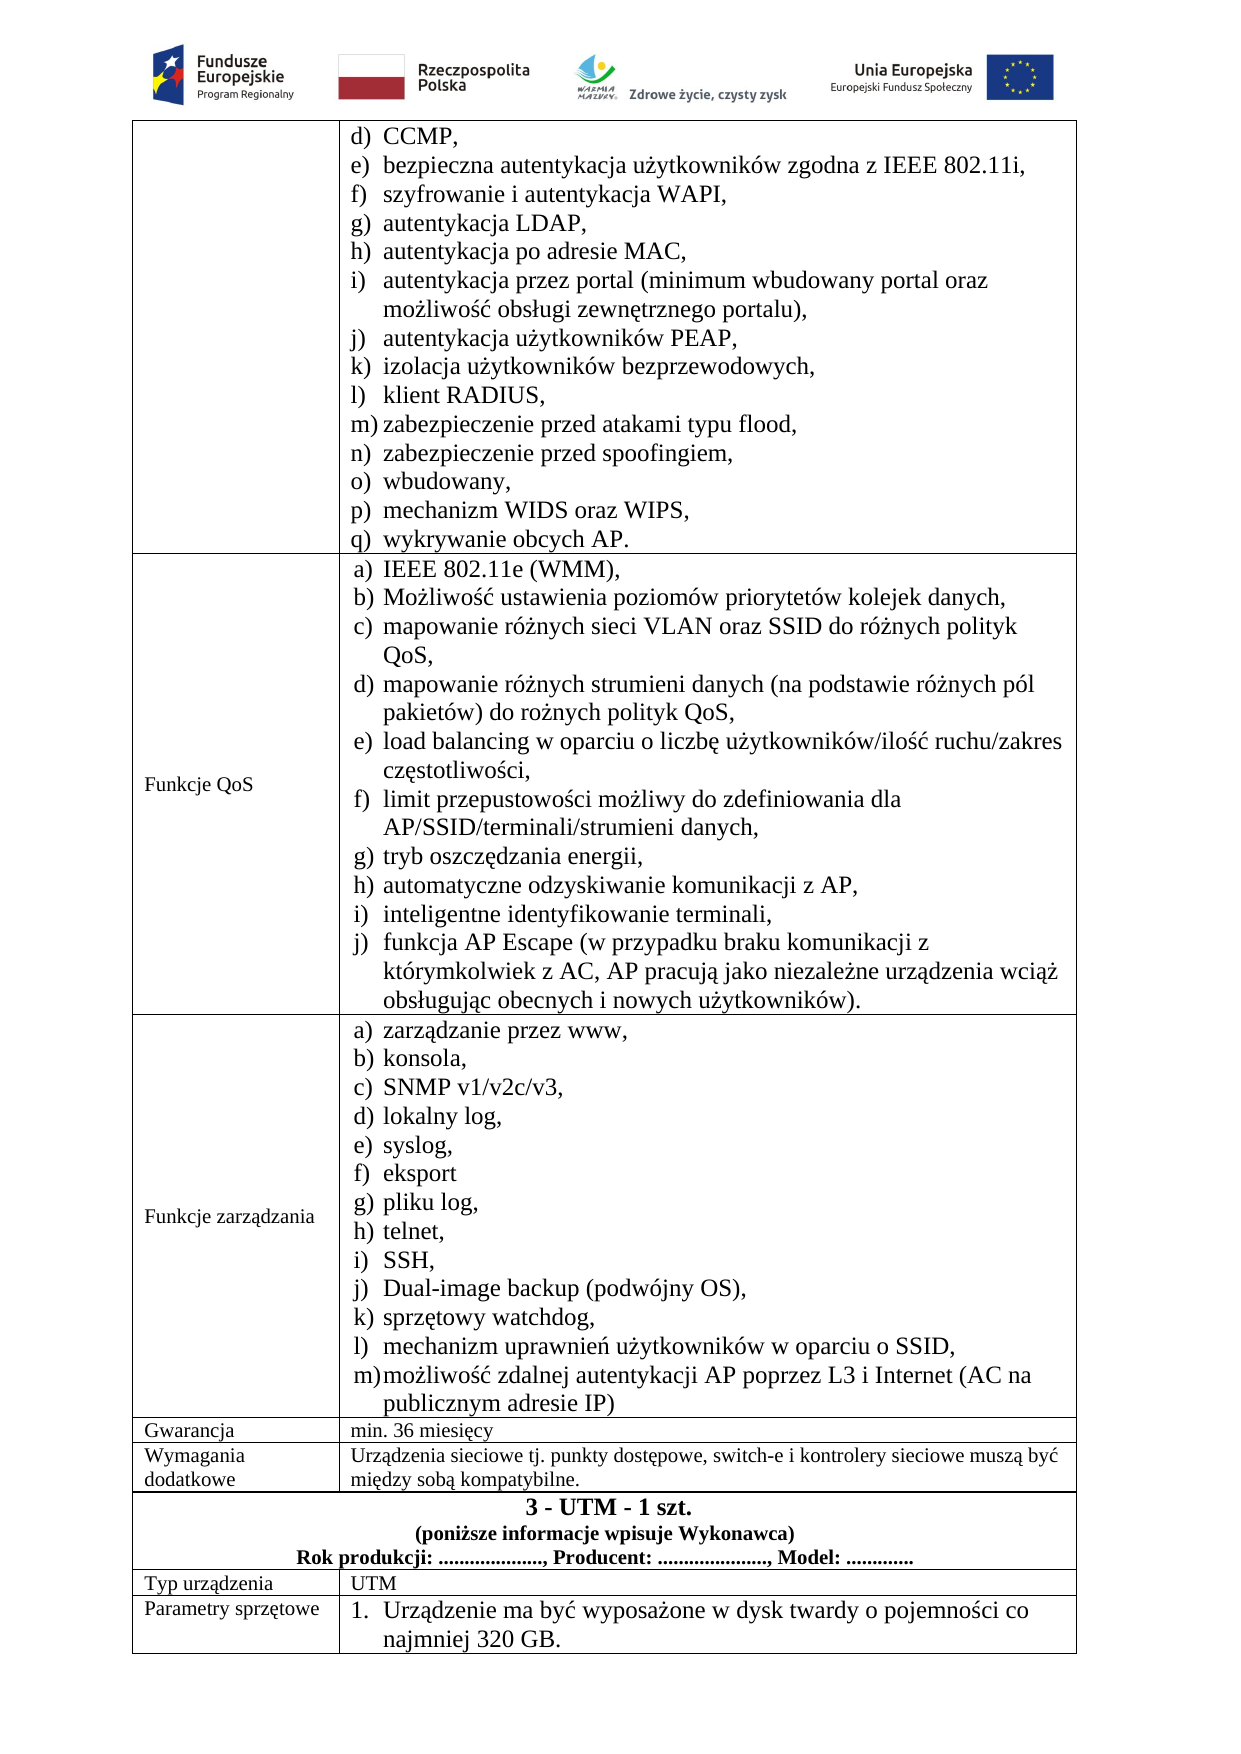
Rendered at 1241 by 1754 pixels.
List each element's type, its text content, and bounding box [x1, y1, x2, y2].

table_cell min. 36 miesięcy [340, 1418, 1076, 1442]
table_cell Funkcje zarządzania [133, 1015, 339, 1417]
table_cell zarządzanie przez www, konsola, SNMP v1/v2c/v3, lokalny log, syslog, eksport pliku log, telnet, SSH, Dual-image backup (podwójny OS), sprzętowy watchdog, mechanizm uprawnień użytkowników w oparciu o SSID, możliwość zdalnej autentykacji AP poprzez L3 i Internet (AC na publicznym adresie IP) [340, 1015, 1076, 1417]
table_cell Typ urządzenia [133, 1570, 339, 1594]
table_cell Urządzenia sieciowe tj. punkty dostępowe, switch-e i kontrolery sieciowe muszą być między sobą kompatybilne. [340, 1443, 1076, 1491]
table_cell Gwarancja [133, 1418, 339, 1442]
table_cell UTM [340, 1570, 1076, 1594]
table_cell IEEE 802.11e (WMM), Możliwość ustawienia poziomów priorytetów kolejek danych, mapowanie różnych sieci VLAN oraz SSID do różnych polityk QoS, mapowanie różnych strumieni danych (na podstawie różnych pól pakietów) do rożnych polityk QoS, load balancing w oparciu o liczbę użytkowników/ilość ruchu/zakres częstotliwości, limit przepustowości możliwy do zdefiniowania dla AP/SSID/terminali/strumieni danych, tryb oszczędzania energii, automatyczne odzyskiwanie komunikacji z AP, inteligentne identyfikowanie terminali, funkcja AP Escape (w przypadku braku komunikacji z którymkolwiek z AC, AP pracują jako niezależne urządzenia wciąż obsługując obecnych i nowych użytkowników). [340, 554, 1076, 1014]
table_cell Funkcje QoS [133, 554, 339, 1014]
table_cell Wymagania dodatkowe [133, 1443, 339, 1491]
table_cell 3 - UTM - 1 szt. (poniższe informacje wpisuje Wykonawca) Rok produkcji: ...................., Producent: ....................., Model: ............. [133, 1493, 1076, 1569]
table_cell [340, 121, 1076, 553]
table_cell Parametry sprzętowe [133, 1596, 339, 1653]
picture [130, 29, 1075, 121]
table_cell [340, 1596, 1076, 1653]
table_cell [133, 121, 339, 553]
